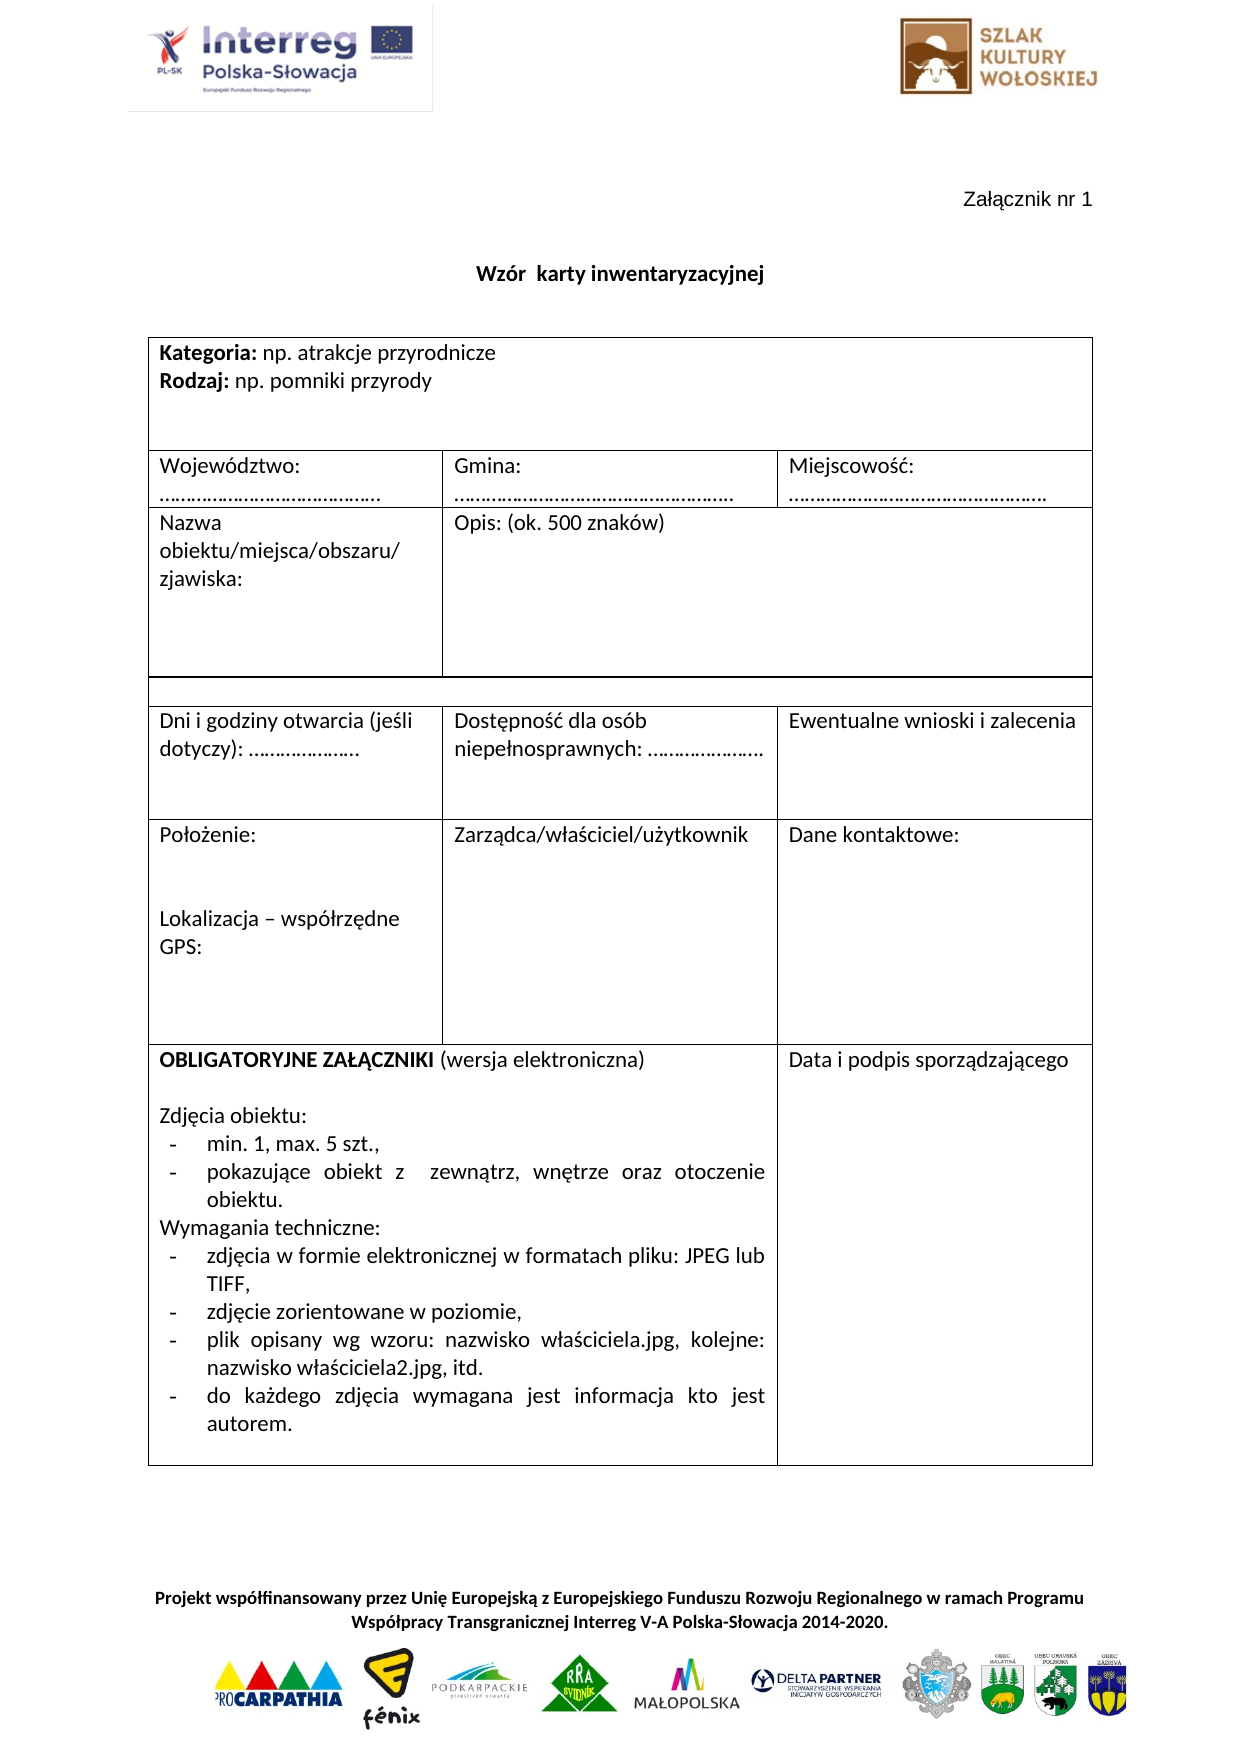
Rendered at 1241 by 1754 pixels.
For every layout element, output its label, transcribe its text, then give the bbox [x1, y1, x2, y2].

table_cell Data i podpis sporządzającego [778, 1045, 1092, 1465]
table_cell Województwo: …………………………………… [149, 451, 442, 507]
table_cell [149, 678, 1092, 706]
table_cell Miejscowość: …………………………………………. [778, 451, 1092, 507]
picture [213, 1648, 1126, 1742]
table_cell Dane kontaktowe: [778, 820, 1092, 1044]
picture [896, 14, 1104, 98]
text Projekt współfinansowany przez Unię Europejską z Europejskiego Funduszu Rozwoju Regionalnego w ramach Programu Współpracy Transgranicznej Interreg V-A Polska-Słowacja 2014-2020. [148, 1586, 1093, 1633]
table_cell Dostępność dla osób niepełnosprawnych: …………………. [443, 707, 777, 819]
table_cell Zarządca/właściciel/użytkownik [443, 820, 777, 1044]
table_cell Dni i godziny otwarcia (jeśli dotyczy): ………………… [149, 707, 442, 819]
table_cell Gmina: …………………………………………….. [443, 451, 777, 507]
text Wzór karty inwentaryzacyjnej [148, 259, 1093, 287]
table_cell Położenie: Lokalizacja – współrzędne GPS: [149, 820, 442, 1044]
table_cell Opis: (ok. 500 znaków) [443, 508, 1092, 676]
table_cell Nazwa obiektu/miejsca/obszaru/ zjawiska: [149, 508, 442, 676]
table_header Kategoria: np. atrakcje przyrodnicze Rodzaj: np. pomniki przyrody [149, 338, 1092, 450]
table_cell OBLIGATORYJNE ZAŁĄCZNIKI (wersja elektroniczna) Zdjęcia obiektu: min. 1, max. 5 szt., pokazujące obiekt z zewnątrz, wnętrze oraz otoczenie obiektu. Wymagania techniczne: zdjęcia w formie elektronicznej w formatach pliku: JPEG lub TIFF, zdjęcie zorientowane w poziomie, plik opisany wg wzoru: nazwisko właściciela.jpg, kolejne: nazwisko właściciela2.jpg, itd. do każdego zdjęcia wymagana jest informacja kto jest autorem. [149, 1045, 777, 1465]
picture [127, 6, 434, 113]
table_cell Ewentualne wnioski i zalecenia [778, 707, 1092, 819]
text Załącznik nr 1 [148, 187, 1093, 211]
